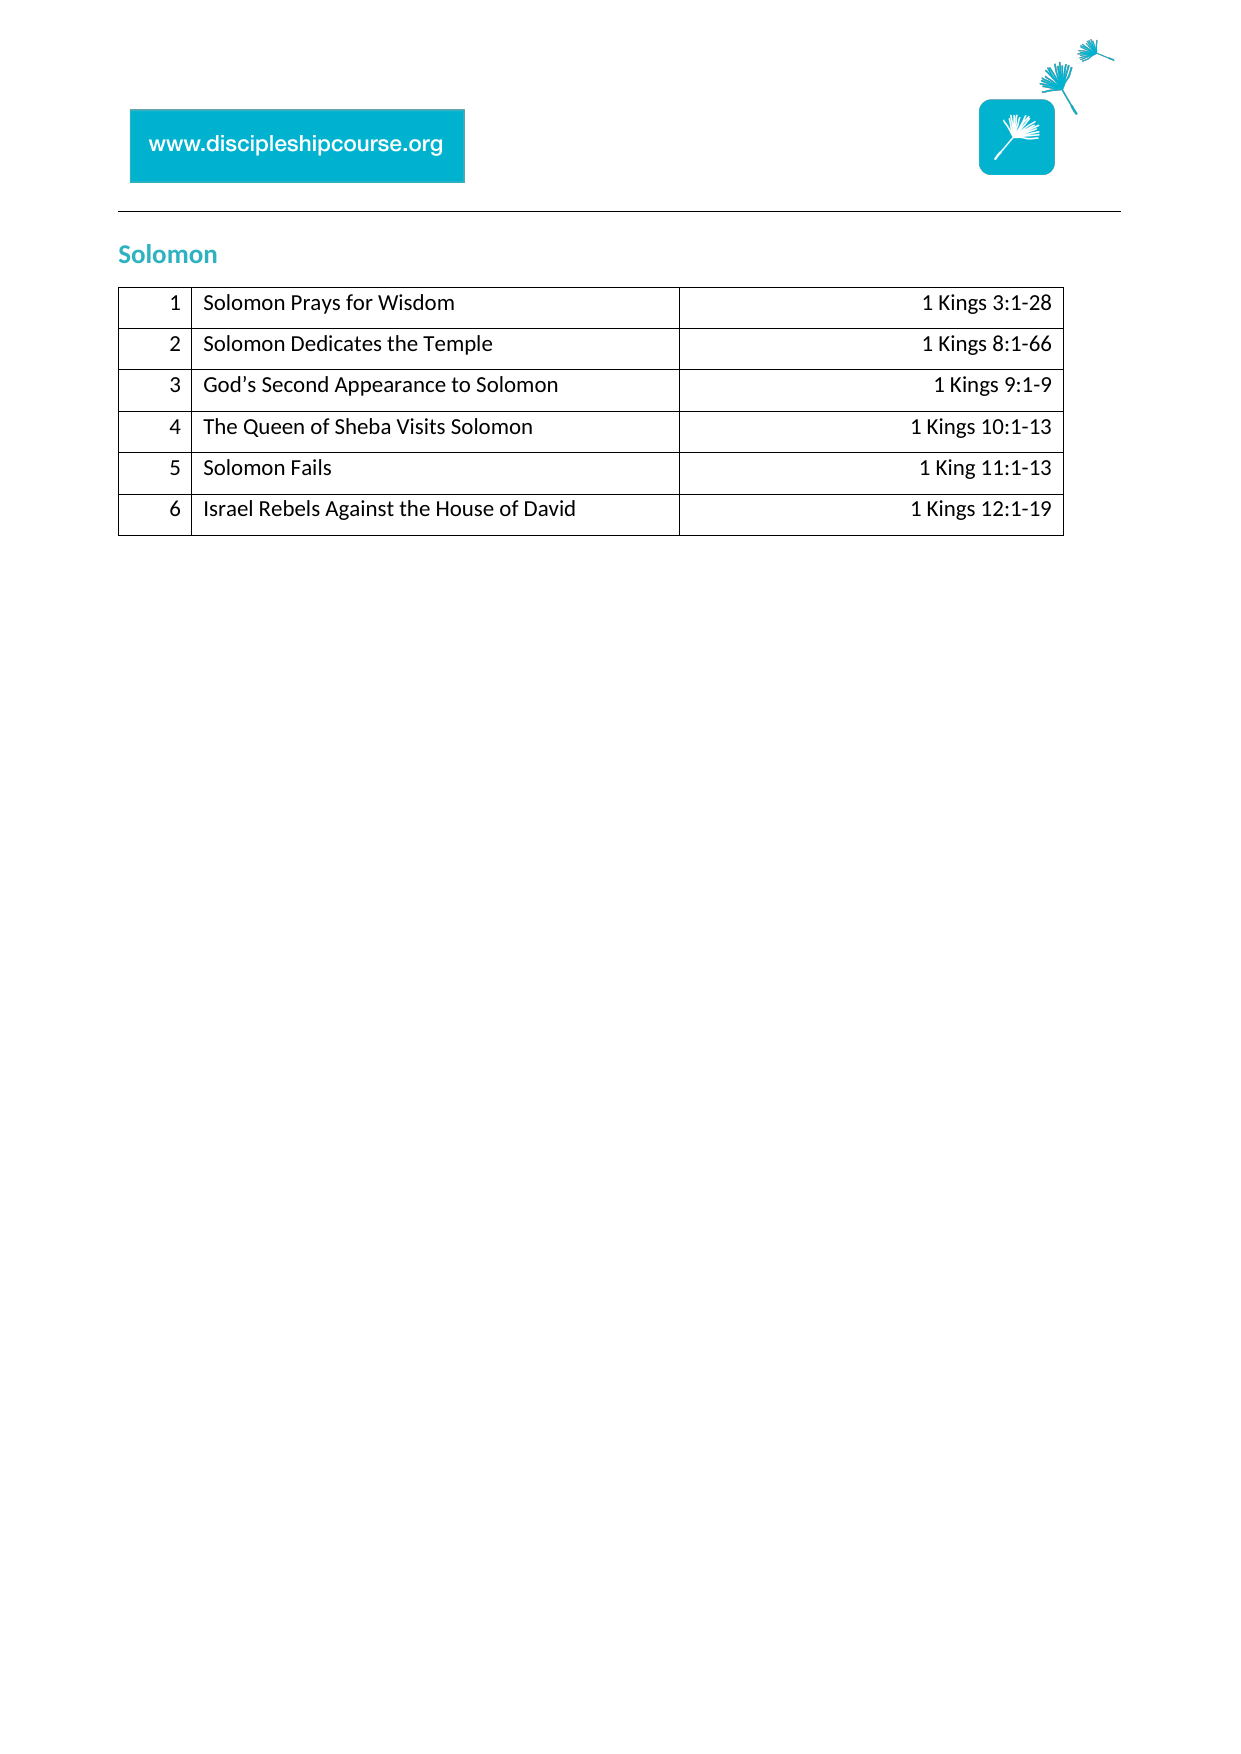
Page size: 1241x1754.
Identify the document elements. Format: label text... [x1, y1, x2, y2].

table_cell 1 King 11:1-13 [680, 453, 1063, 493]
table_cell 1 Kings 10:1-13 [680, 412, 1063, 452]
text Solomon [118, 237, 1122, 270]
table_cell The Queen of Sheba Visits Solomon [192, 412, 679, 452]
table_cell 6 [119, 495, 191, 535]
table_cell God’s Second Appearance to Solomon [192, 370, 679, 411]
picture [129, 109, 465, 183]
table_cell Israel Rebels Against the House of David [192, 495, 679, 535]
table_cell 4 [119, 412, 191, 452]
table_cell 1 Kings 8:1-66 [680, 329, 1063, 369]
table_header 1 [119, 288, 191, 328]
table_cell Solomon Fails [192, 453, 679, 493]
table_cell 2 [119, 329, 191, 369]
table_header 1 Kings 3:1-28 [680, 288, 1063, 328]
table_cell Solomon Dedicates the Temple [192, 329, 679, 369]
table_cell 5 [119, 453, 191, 493]
table_cell 1 Kings 12:1-19 [680, 495, 1063, 535]
table_cell 1 Kings 9:1-9 [680, 370, 1063, 411]
table_cell 3 [119, 370, 191, 411]
table_header Solomon Prays for Wisdom [192, 288, 679, 328]
picture [974, 39, 1115, 175]
